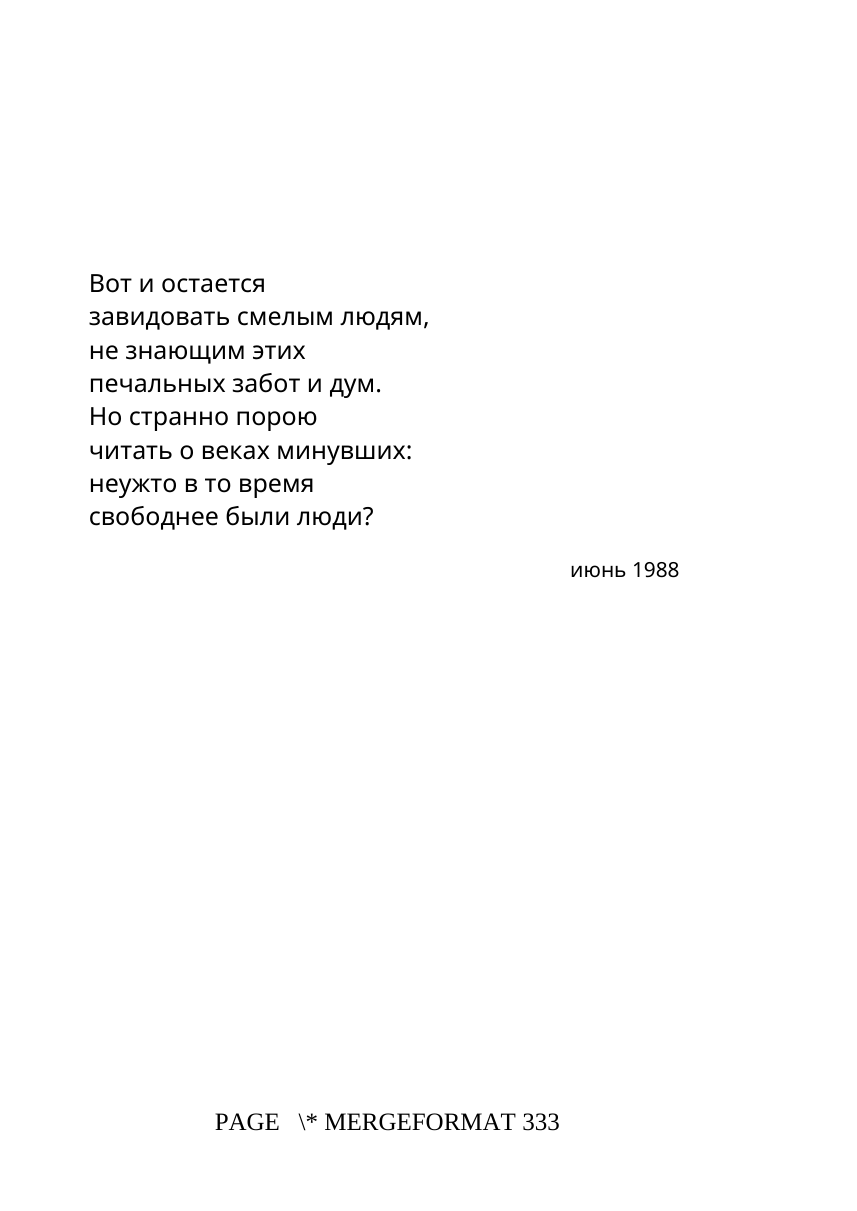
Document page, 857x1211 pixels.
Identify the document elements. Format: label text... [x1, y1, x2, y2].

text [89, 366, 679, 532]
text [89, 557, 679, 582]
text не знающим этих [89, 332, 679, 366]
text завидовать смелым людям, [89, 299, 679, 332]
text Вот и остается [89, 266, 679, 299]
